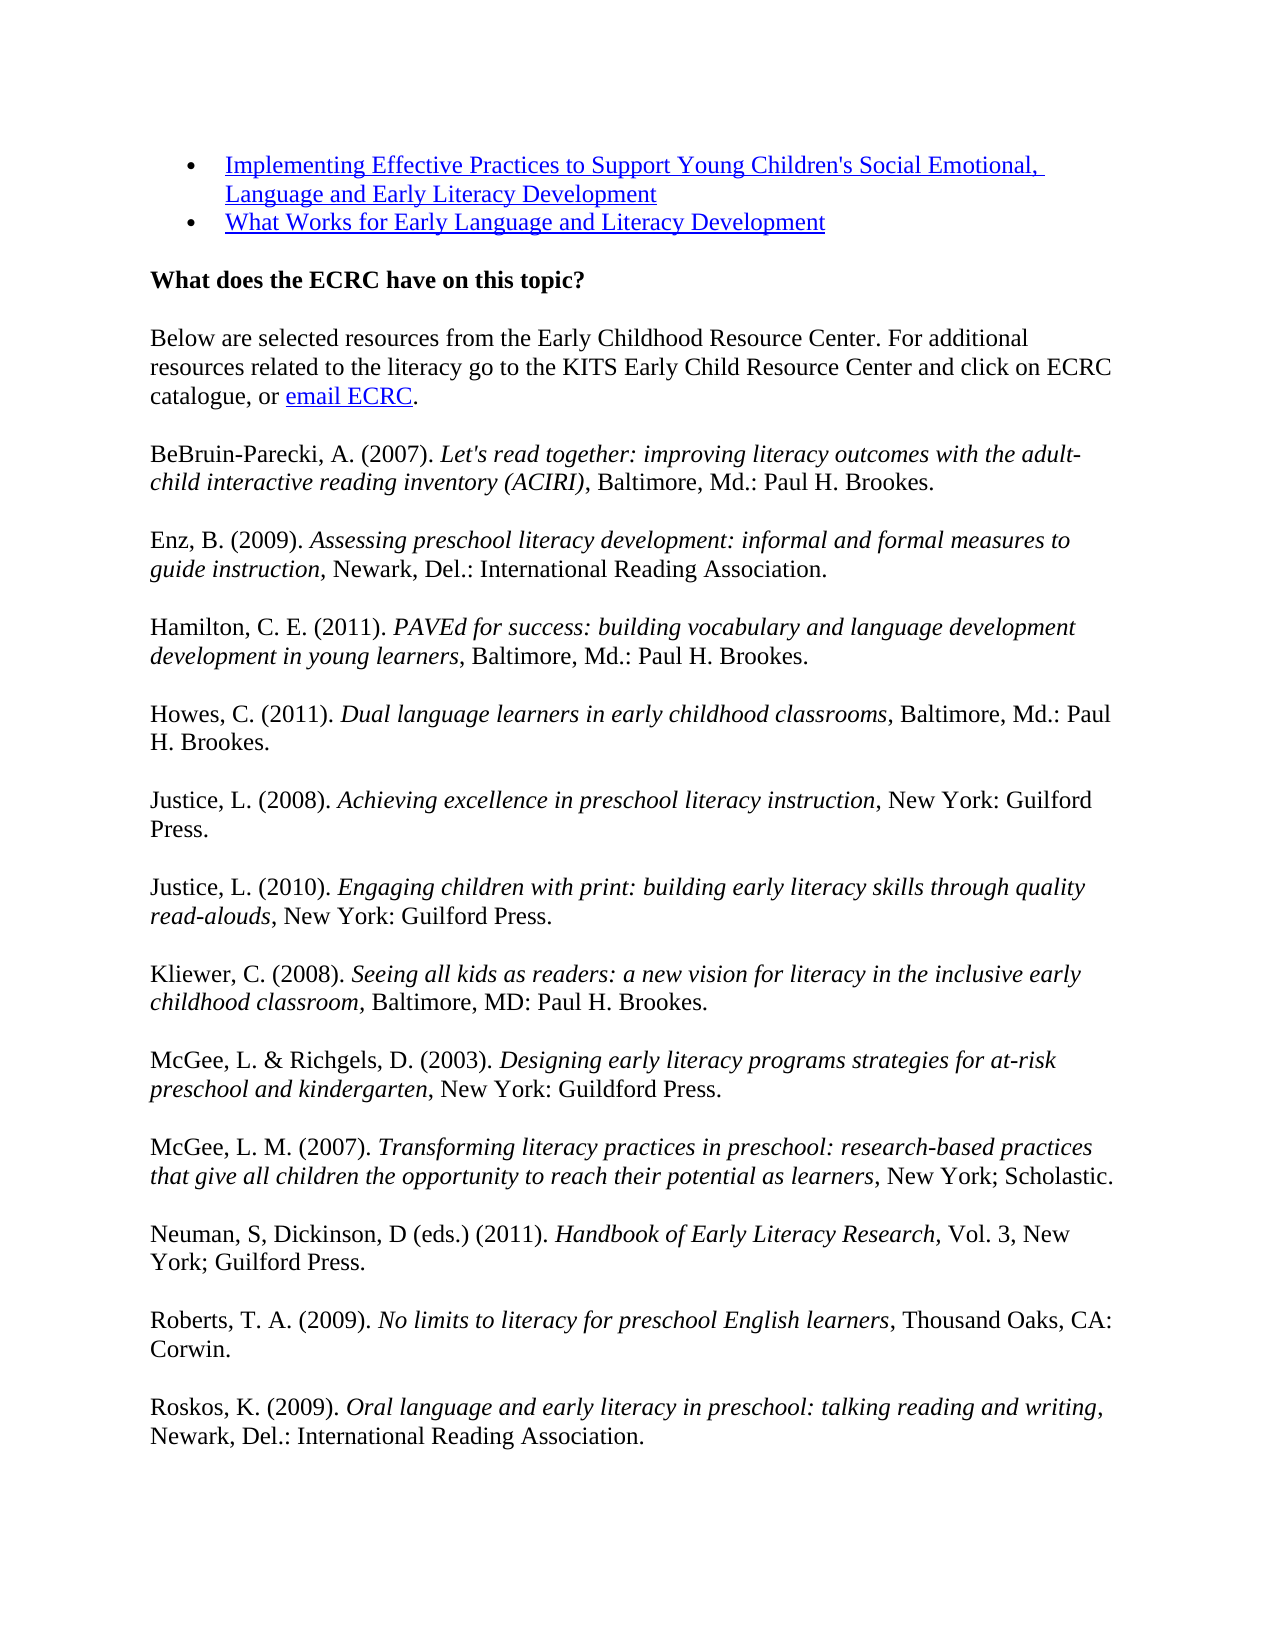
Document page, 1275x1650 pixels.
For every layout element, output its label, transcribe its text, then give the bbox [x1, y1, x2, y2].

text Hamilton, C. E. (2011). PAVEd for success: building vocabulary and language development development in young learners, Baltimore, Md.: Paul H. Brookes. [150, 612, 1125, 669]
text Enz, B. (2009). Assessing preschool literacy development: informal and formal measures to guide instruction, Newark, Del.: International Reading Association. [150, 525, 1125, 583]
list Implementing Effective Practices to Support Young Children's Social Emotional, Language and Early Literacy Development [187, 150, 1125, 207]
text Justice, L. (2010). Engaging children with print: building early literacy skills through quality read-alouds, New York: Guilford Press. [150, 872, 1125, 929]
list What Works for Early Language and Literacy Development [187, 207, 1125, 236]
text Roskos, K. (2009). Oral language and early literacy in preschool: talking reading and writing, Newark, Del.: International Reading Association. [150, 1392, 1125, 1449]
text McGee, L. & Richgels, D. (2003). Designing early literacy programs strategies for at-risk preschool and kindergarten, New York: Guildford Press. [150, 1045, 1125, 1103]
text Neuman, S, Dickinson, D (eds.) (2011). Handbook of Early Literacy Research, Vol. 3, New York; Guilford Press. [150, 1219, 1125, 1276]
text McGee, L. M. (2007). Transforming literacy practices in preschool: research-based practices that give all children the opportunity to reach their potential as learners, New York; Scholastic. [150, 1132, 1125, 1189]
text Howes, C. (2011). Dual language learners in early childhood classrooms, Baltimore, Md.: Paul H. Brookes. [150, 699, 1125, 756]
text Kliewer, C. (2008). Seeing all kids as readers: a new vision for literacy in the inclusive early childhood classroom, Baltimore, MD: Paul H. Brookes. [150, 959, 1125, 1016]
text BeBruin-Parecki, A. (2007). Let's read together: improving literacy outcomes with the adult-child interactive reading inventory (ACIRI), Baltimore, Md.: Paul H. Brookes. [150, 439, 1125, 496]
text Below are selected resources from the Early Childhood Resource Center. For additional resources related to the literacy go to the KITS Early Child Resource Center and click on ECRC catalogue, or email ECRC. [150, 323, 1125, 409]
text What does the ECRC have on this topic? [150, 265, 1125, 294]
text Roberts, T. A. (2009). No limits to literacy for preschool English learners, Thousand Oaks, CA: Corwin. [150, 1305, 1125, 1363]
text Justice, L. (2008). Achieving excellence in preschool literacy instruction, New York: Guilford Press. [150, 785, 1125, 843]
